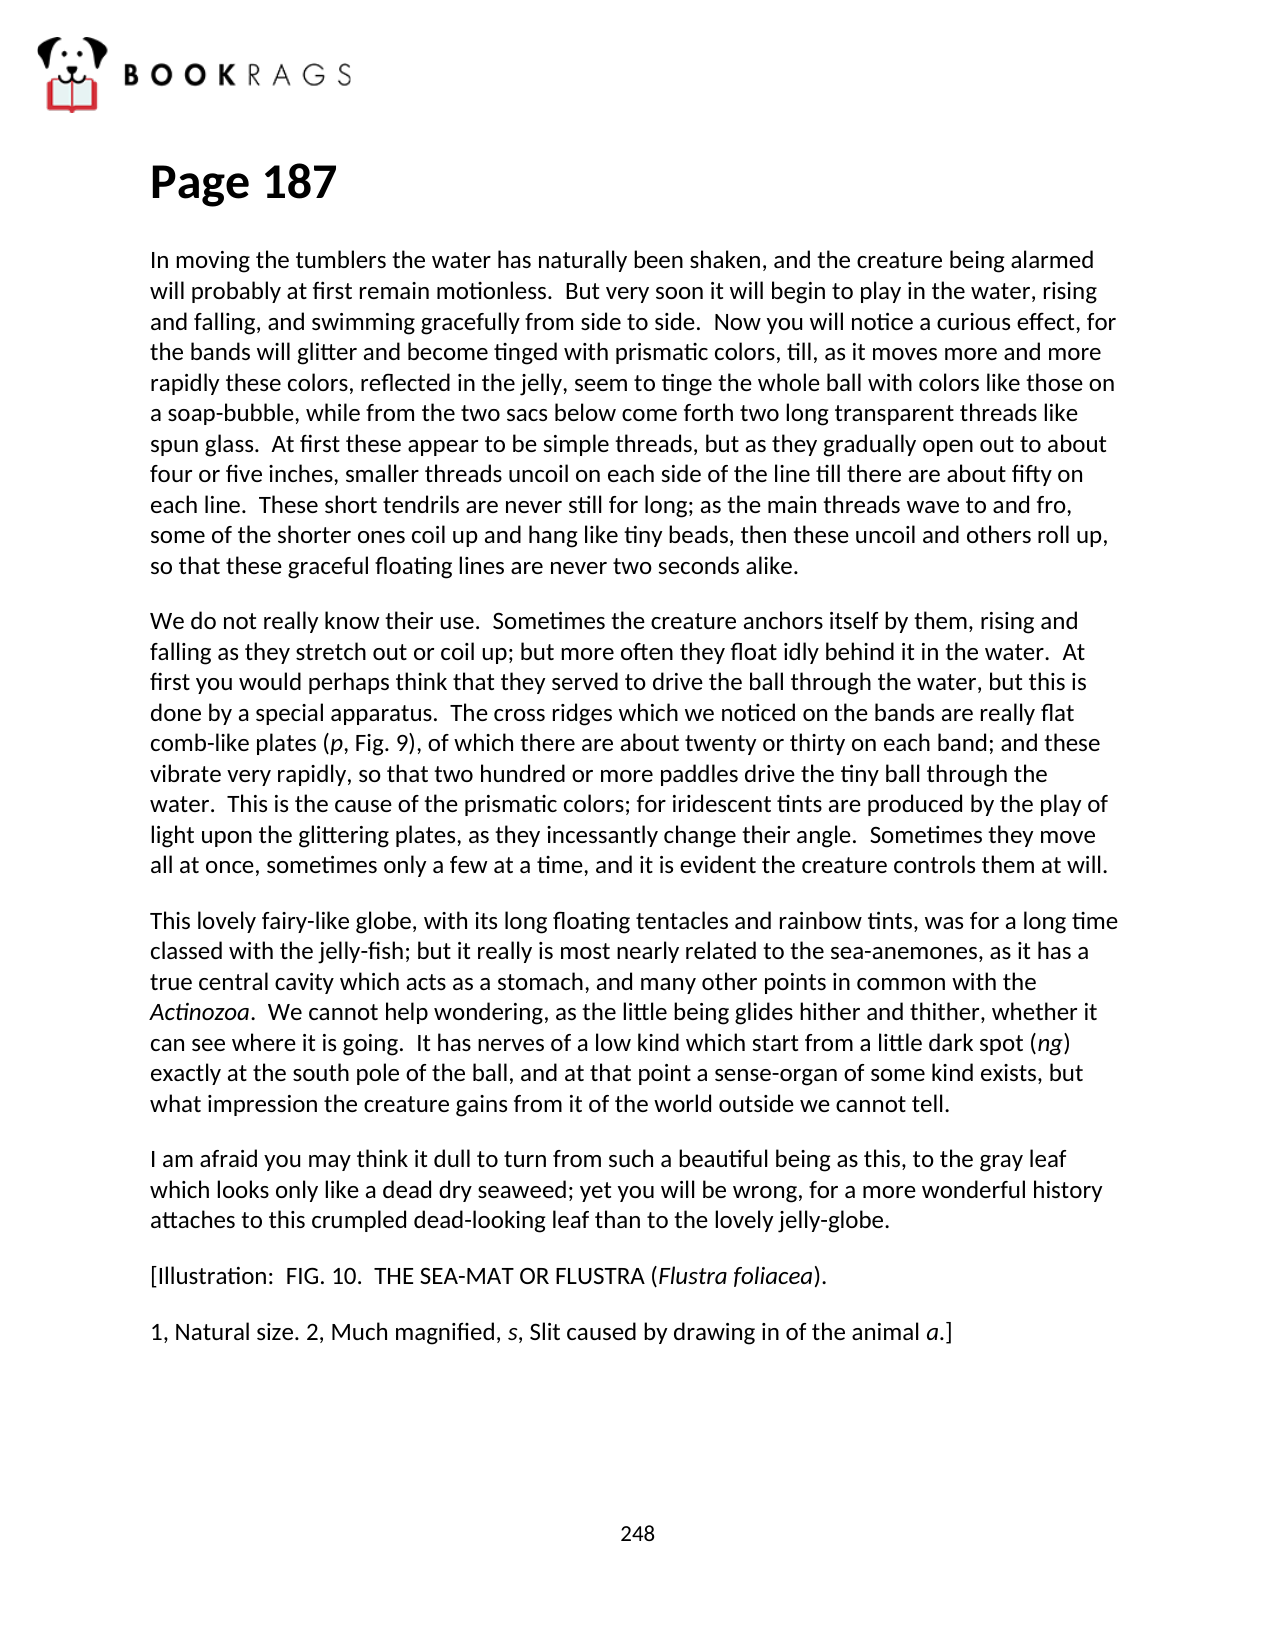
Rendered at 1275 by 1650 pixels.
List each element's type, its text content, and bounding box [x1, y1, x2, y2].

text We do not really know their use. Sometimes the creature anchors itself by them, rising and falling as they stretch out or coil up; but more often they float idly behind it in the water. At first you would perhaps think that they served to drive the ball through the water, but this is done by a special apparatus. The cross ridges which we noticed on the bands are really flat comb-like plates (p, Fig. 9), of which there are about twenty or thirty on each band; and these vibrate very rapidly, so that two hundred or more paddles drive the tiny ball through the water. This is the cause of the prismatic colors; for iridescent tints are produced by the play of light upon the glittering plates, as they incessantly change their angle. Sometimes they move all at once, sometimes only a few at a time, and it is evident the creature controls them at will. [150, 605, 1125, 880]
text This lovely fairy-like globe, with its long floating tentacles and rainbow tints, was for a long time classed with the jelly-fish; but it really is most nearly related to the sea-anemones, as it has a true central cavity which acts as a stomach, and many other points in common with the Actinozoa. We cannot help wondering, as the little being glides hither and thither, whether it can see where it is going. It has nerves of a low kind which start from a little dark spot (ng) exactly at the south pole of the ball, and at that point a sense-organ of some kind exists, but what impression the creature gains from it of the world outside we cannot tell. [150, 905, 1125, 1119]
picture [37, 37, 351, 113]
text In moving the tumblers the water has naturally been shaken, and the creature being alarmed will probably at first remain motionless. But very soon it will begin to play in the water, rising and falling, and swimming gracefully from side to side. Now you will notice a curious effect, for the bands will glitter and become tinged with prismatic colors, till, as it moves more and more rapidly these colors, reflected in the jelly, seem to tinge the whole ball with colors like those on a soap-bubble, while from the two sacs below come forth two long transparent threads like spun glass. At first these appear to be simple threads, but as they gradually open out to about four or five inches, smaller threads uncoil on each side of the line till there are about fifty on each line. These short tendrils are never still for long; as the main threads wave to and fro, some of the shorter ones coil up and hang like tiny beads, then these uncoil and others roll up, so that these graceful floating lines are never two seconds alike. [150, 244, 1125, 580]
text I am afraid you may think it dull to turn from such a beautiful being as this, to the gray leaf which looks only like a dead dry seaweed; yet you will be wrong, for a more wonderful history attaches to this crumpled dead-looking leaf than to the lovely jelly-globe. [150, 1144, 1125, 1235]
text 1, Natural size. 2, Much magnified, s, Slit caused by drawing in of the animal a.] [150, 1316, 1125, 1346]
text Page 187 [150, 150, 1125, 211]
text [Illustration: FIG. 10. THE SEA-MAT OR FLUSTRA (Flustra foliacea). [150, 1260, 1125, 1291]
